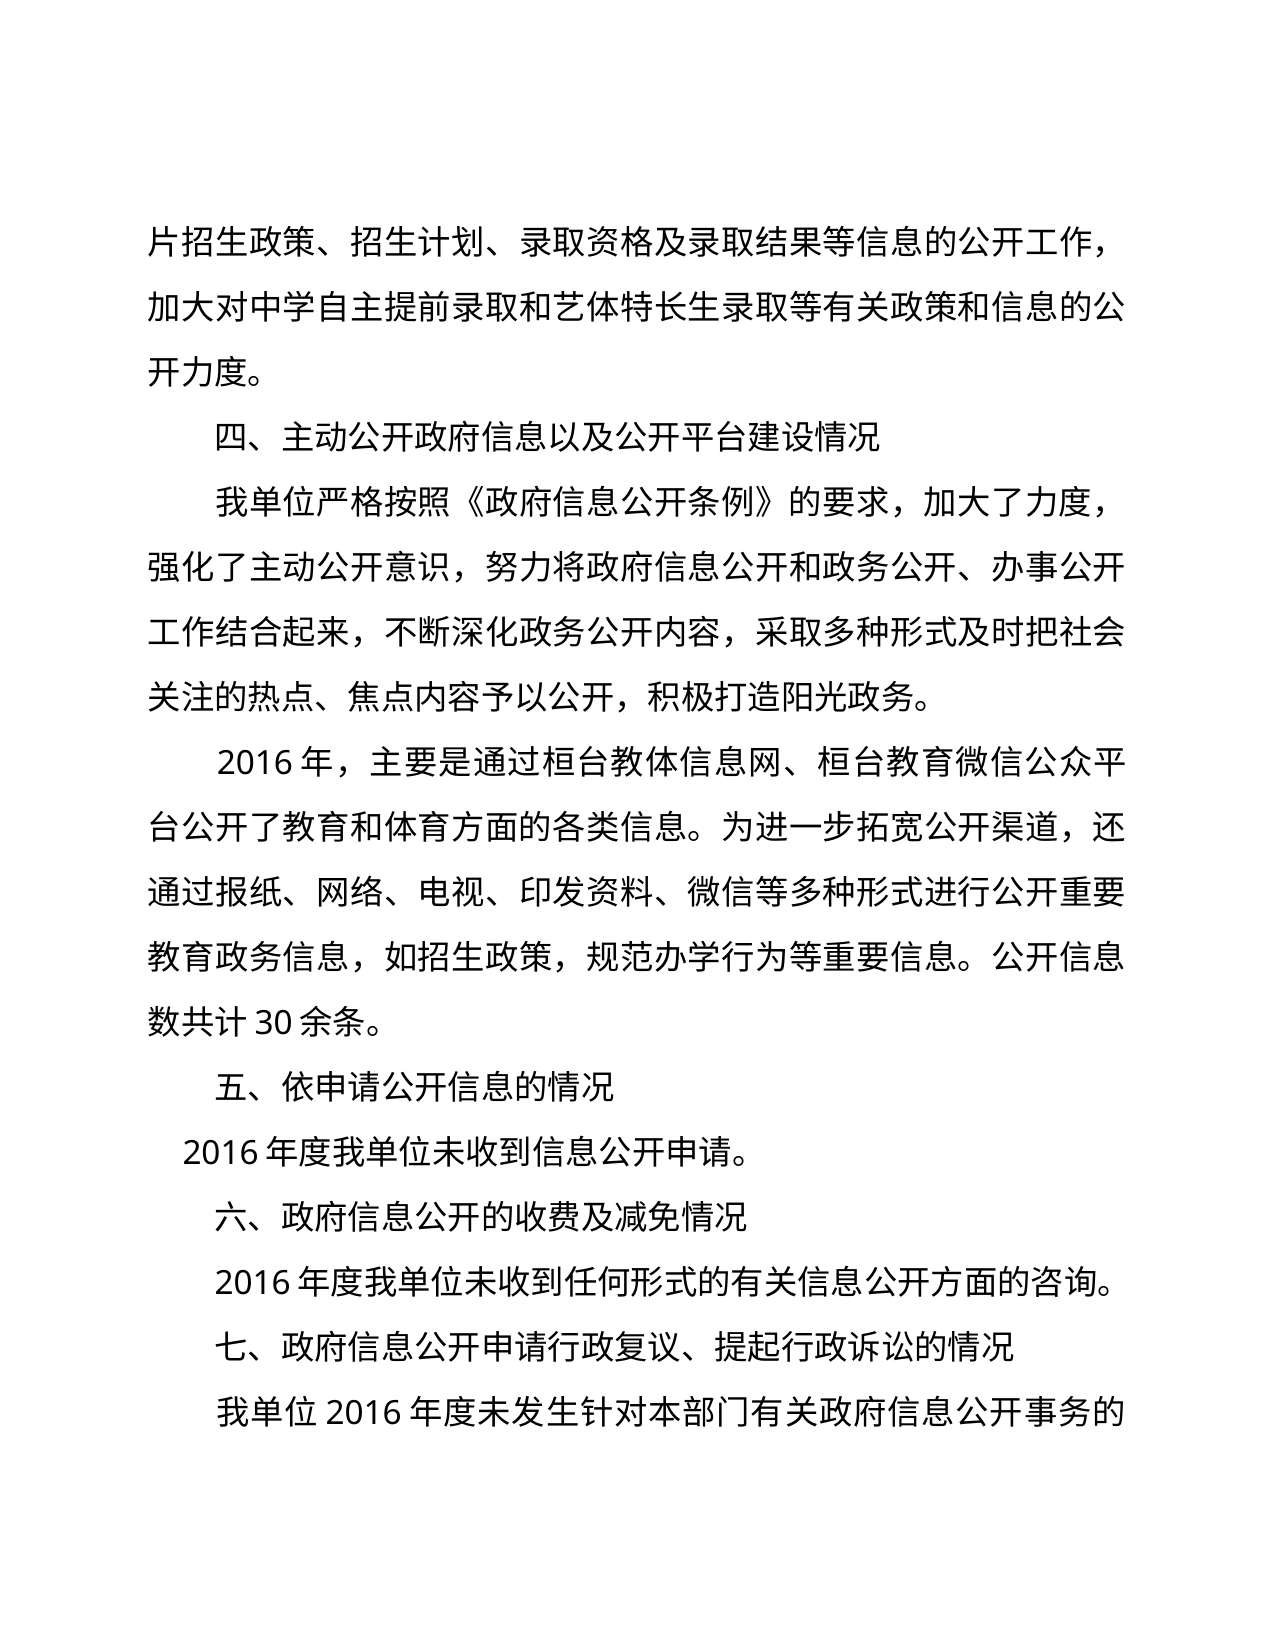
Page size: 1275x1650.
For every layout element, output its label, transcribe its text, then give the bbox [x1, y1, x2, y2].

text 四、主动公开政府信息以及公开平台建设情况 [148, 402, 1127, 467]
text 五、依申请公开信息的情况 [148, 1052, 1127, 1117]
text 我单位严格按照《政府信息公开条例》的要求，加大了力度，强化了主动公开意识，努力将政府信息公开和政务公开、办事公开工作结合起来，不断深化政务公开内容，采取多种形式及时把社会关注的热点、焦点内容予以公开，积极打造阳光政务。 [148, 467, 1127, 727]
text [148, 207, 1127, 402]
text 2016年度我单位未收到信息公开申请。 [148, 1117, 1127, 1182]
text 六、政府信息公开的收费及减免情况 [148, 1182, 1127, 1247]
text 2016年度我单位未收到任何形式的有关信息公开方面的咨询。 [148, 1247, 1127, 1312]
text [148, 1377, 1127, 1442]
text 七、政府信息公开申请行政复议、提起行政诉讼的情况 [148, 1312, 1127, 1377]
text 2016年，主要是通过桓台教体信息网、桓台教育微信公众平台公开了教育和体育方面的各类信息。为进一步拓宽公开渠道，还通过报纸、网络、电视、印发资料、微信等多种形式进行公开重要教育政务信息，如招生政策，规范办学行为等重要信息。公开信息数共计30余条。 [148, 727, 1127, 1052]
